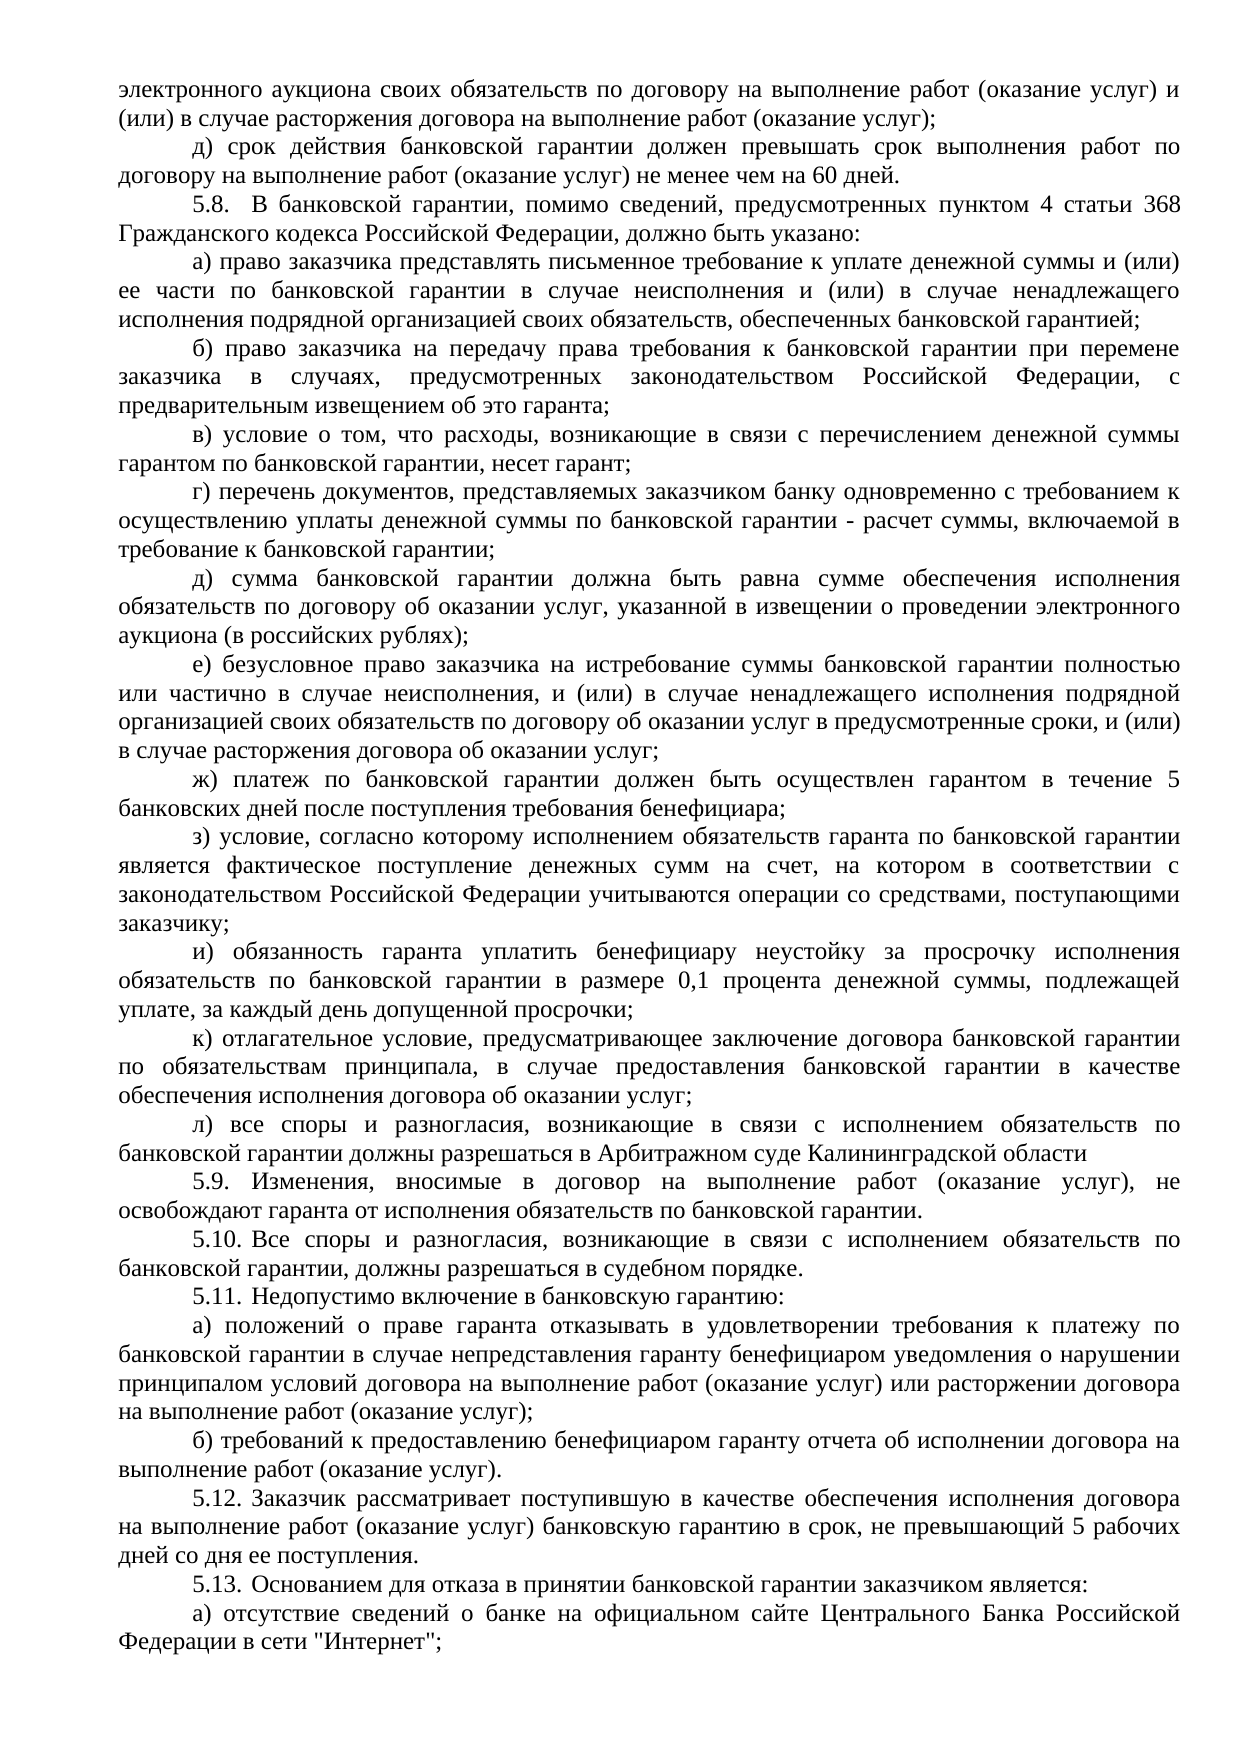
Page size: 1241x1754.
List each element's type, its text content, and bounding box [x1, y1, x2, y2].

text д) сумма банковской гарантии должна быть равна сумме обеспечения исполнения обязательств по договору об оказании услуг, указанной в извещении о проведении электронного аукциона (в российских рублях); [118, 563, 1181, 649]
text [118, 74, 1181, 131]
text в) условие о том, что расходы, возникающие в связи с перечислением денежной суммы гарантом по банковской гарантии, несет гарант; [118, 419, 1181, 476]
text л) все споры и разногласия, возникающие в связи с исполнением обязательств по банковской гарантии должны разрешаться в Арбитражном суде Калининградской области [118, 1109, 1181, 1166]
text ж) платеж по банковской гарантии должен быть осуществлен гарантом в течение 5 банковских дней после поступления требования бенефициара; [118, 764, 1181, 821]
text д) срок действия банковской гарантии должен превышать срок выполнения работ по договору на выполнение работ (оказание услуг) не менее чем на 60 дней. [118, 131, 1181, 189]
list Недопустимо включение в банковскую гарантию: [118, 1281, 1181, 1310]
text г) перечень документов, представляемых заказчиком банку одновременно с требованием к осуществлению уплаты денежной суммы по банковской гарантии - расчет суммы, включаемой в требование к банковской гарантии; [118, 476, 1181, 563]
list Основанием для отказа в принятии банковской гарантии заказчиком является: [118, 1569, 1181, 1598]
list Заказчик рассматривает поступившую в качестве обеспечения исполнения договора на выполнение работ (оказание услуг) банковскую гарантию в срок, не превышающий 5 рабочих дней со дня ее поступления. [118, 1483, 1181, 1569]
text з) условие, согласно которому исполнением обязательств гаранта по банковской гарантии является фактическое поступление денежных сумм на счет, на котором в соответствии с законодательством Российской Федерации учитываются операции со средствами, поступающими заказчику; [118, 821, 1181, 936]
list а) отсутствие сведений о банке на официальном сайте Центрального Банка Российской Федерации в сети "Интернет"; [118, 1598, 1181, 1655]
text а) право заказчика представлять письменное требование к уплате денежной суммы и (или) ее части по банковской гарантии в случае неисполнения и (или) в случае ненадлежащего исполнения подрядной организацией своих обязательств, обеспеченных банковской гарантией; [118, 246, 1181, 333]
list а) положений о праве гаранта отказывать в удовлетворении требования к платежу по банковской гарантии в случае непредставления гаранту бенефициаром уведомления о нарушении принципалом условий договора на выполнение работ (оказание услуг) или расторжении договора на выполнение работ (оказание услуг); [118, 1310, 1181, 1425]
text е) безусловное право заказчика на истребование суммы банковской гарантии полностью или частично в случае неисполнения, и (или) в случае ненадлежащего исполнения подрядной организацией своих обязательств по договору об оказании услуг в предусмотренные сроки, и (или) в случае расторжения договора об оказании услуг; [118, 649, 1181, 764]
list Все споры и разногласия, возникающие в связи с исполнением обязательств по банковской гарантии, должны разрешаться в судебном порядке. [118, 1224, 1181, 1281]
text к) отлагательное условие, предусматривающее заключение договора банковской гарантии по обязательствам принципала, в случае предоставления банковской гарантии в качестве обеспечения исполнения договора об оказании услуг; [118, 1023, 1181, 1109]
list Изменения, вносимые в договор на выполнение работ (оказание услуг), не освобождают гаранта от исполнения обязательств по банковской гарантии. [118, 1166, 1181, 1224]
list б) требований к предоставлению бенефициаром гаранту отчета об исполнении договора на выполнение работ (оказание услуг). [118, 1425, 1181, 1483]
text б) право заказчика на передачу права требования к банковской гарантии при перемене заказчика в случаях, предусмотренных законодательством Российской Федерации, с предварительным извещением об это гаранта; [118, 333, 1181, 419]
text и) обязанность гаранта уплатить бенефициару неустойку за просрочку исполнения обязательств по банковской гарантии в размере 0,1 процента денежной суммы, подлежащей уплате, за каждый день допущенной просрочки; [118, 936, 1181, 1023]
list В банковской гарантии, помимо сведений, предусмотренных пунктом 4 статьи 368 Гражданского кодекса Российской Федерации, должно быть указано: [118, 189, 1181, 246]
